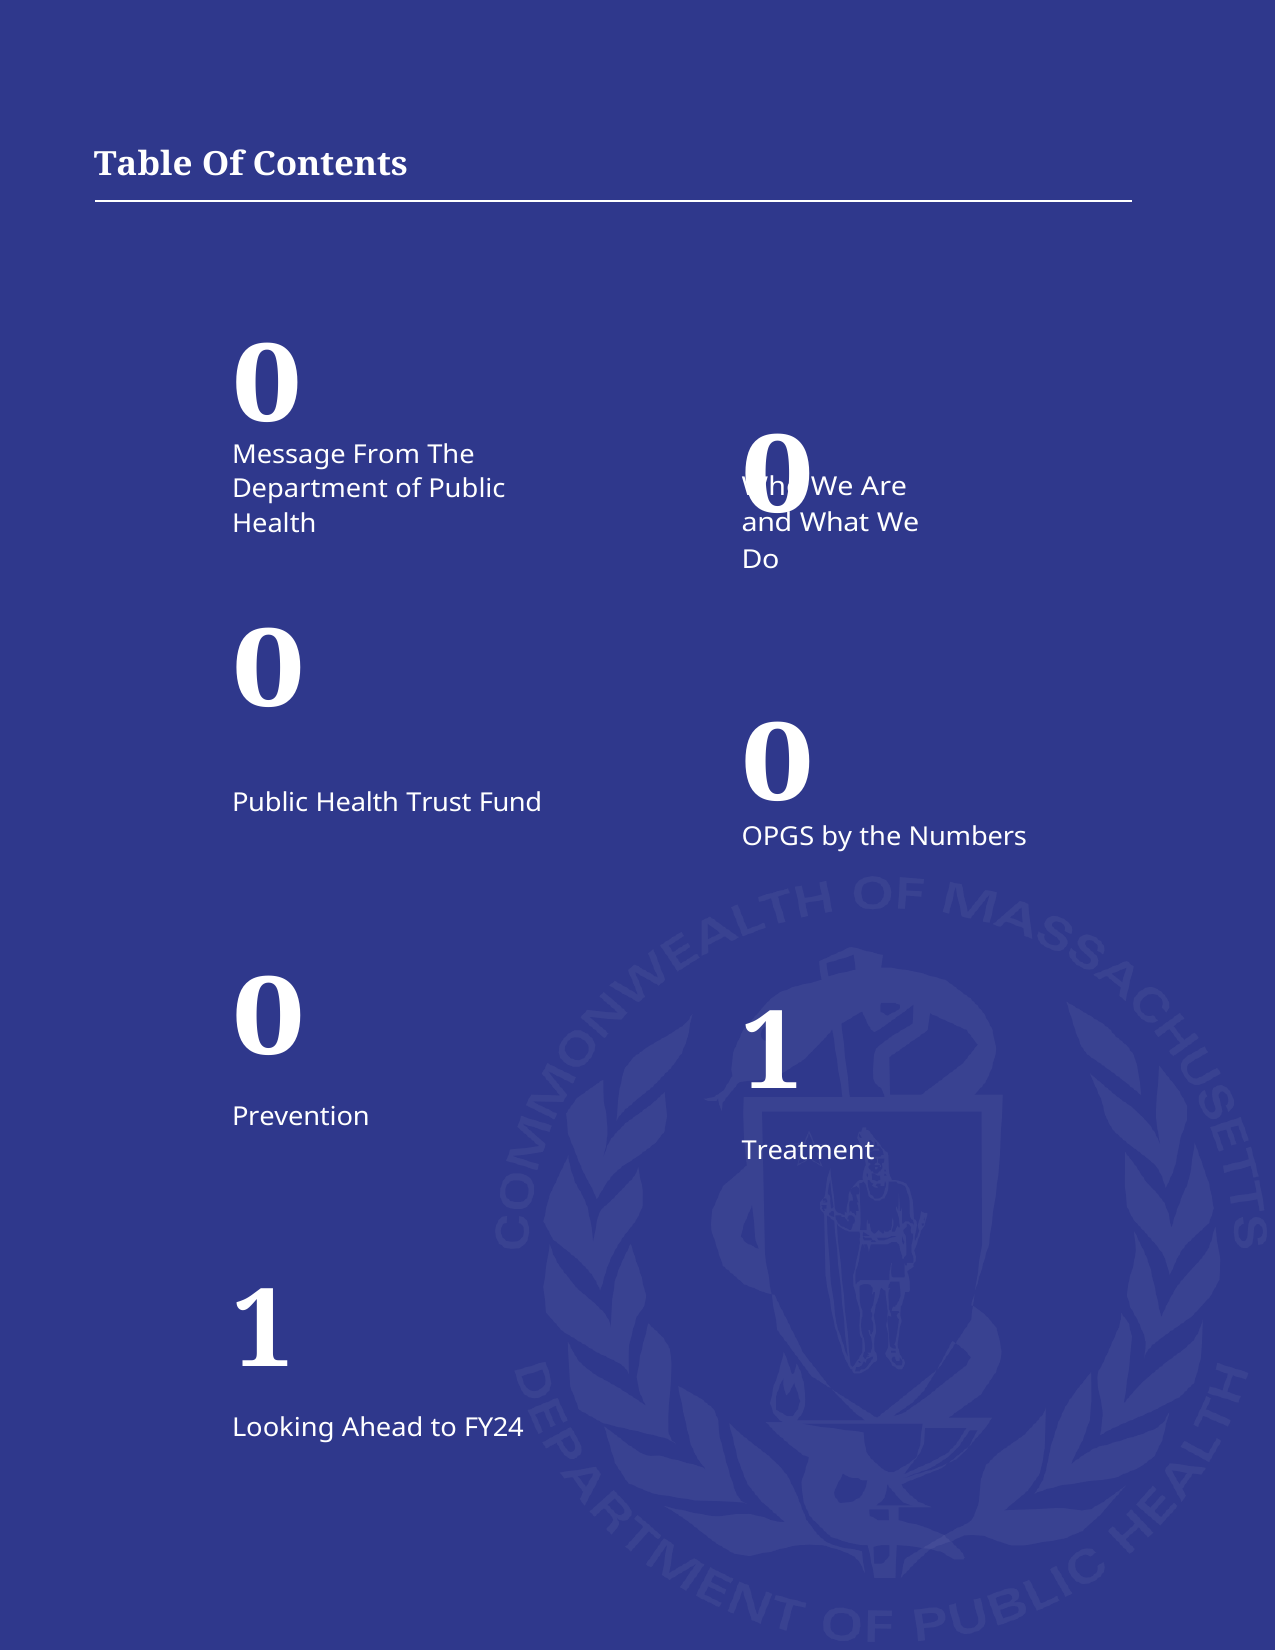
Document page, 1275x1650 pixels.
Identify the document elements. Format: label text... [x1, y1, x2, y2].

text Public Health Trust Fund [232, 783, 583, 819]
text Prevention [232, 1097, 583, 1133]
text OPGS by the Numbers [741, 818, 1275, 853]
picture [495, 876, 1267, 1642]
text Who We Are and What We Do [741, 467, 954, 576]
text Treatment [741, 1131, 1275, 1167]
subtitle Table Of Contents [94, 140, 583, 185]
text Message From The Department of Public Health [232, 435, 583, 540]
text Looking Ahead to FY24 [232, 1409, 583, 1444]
